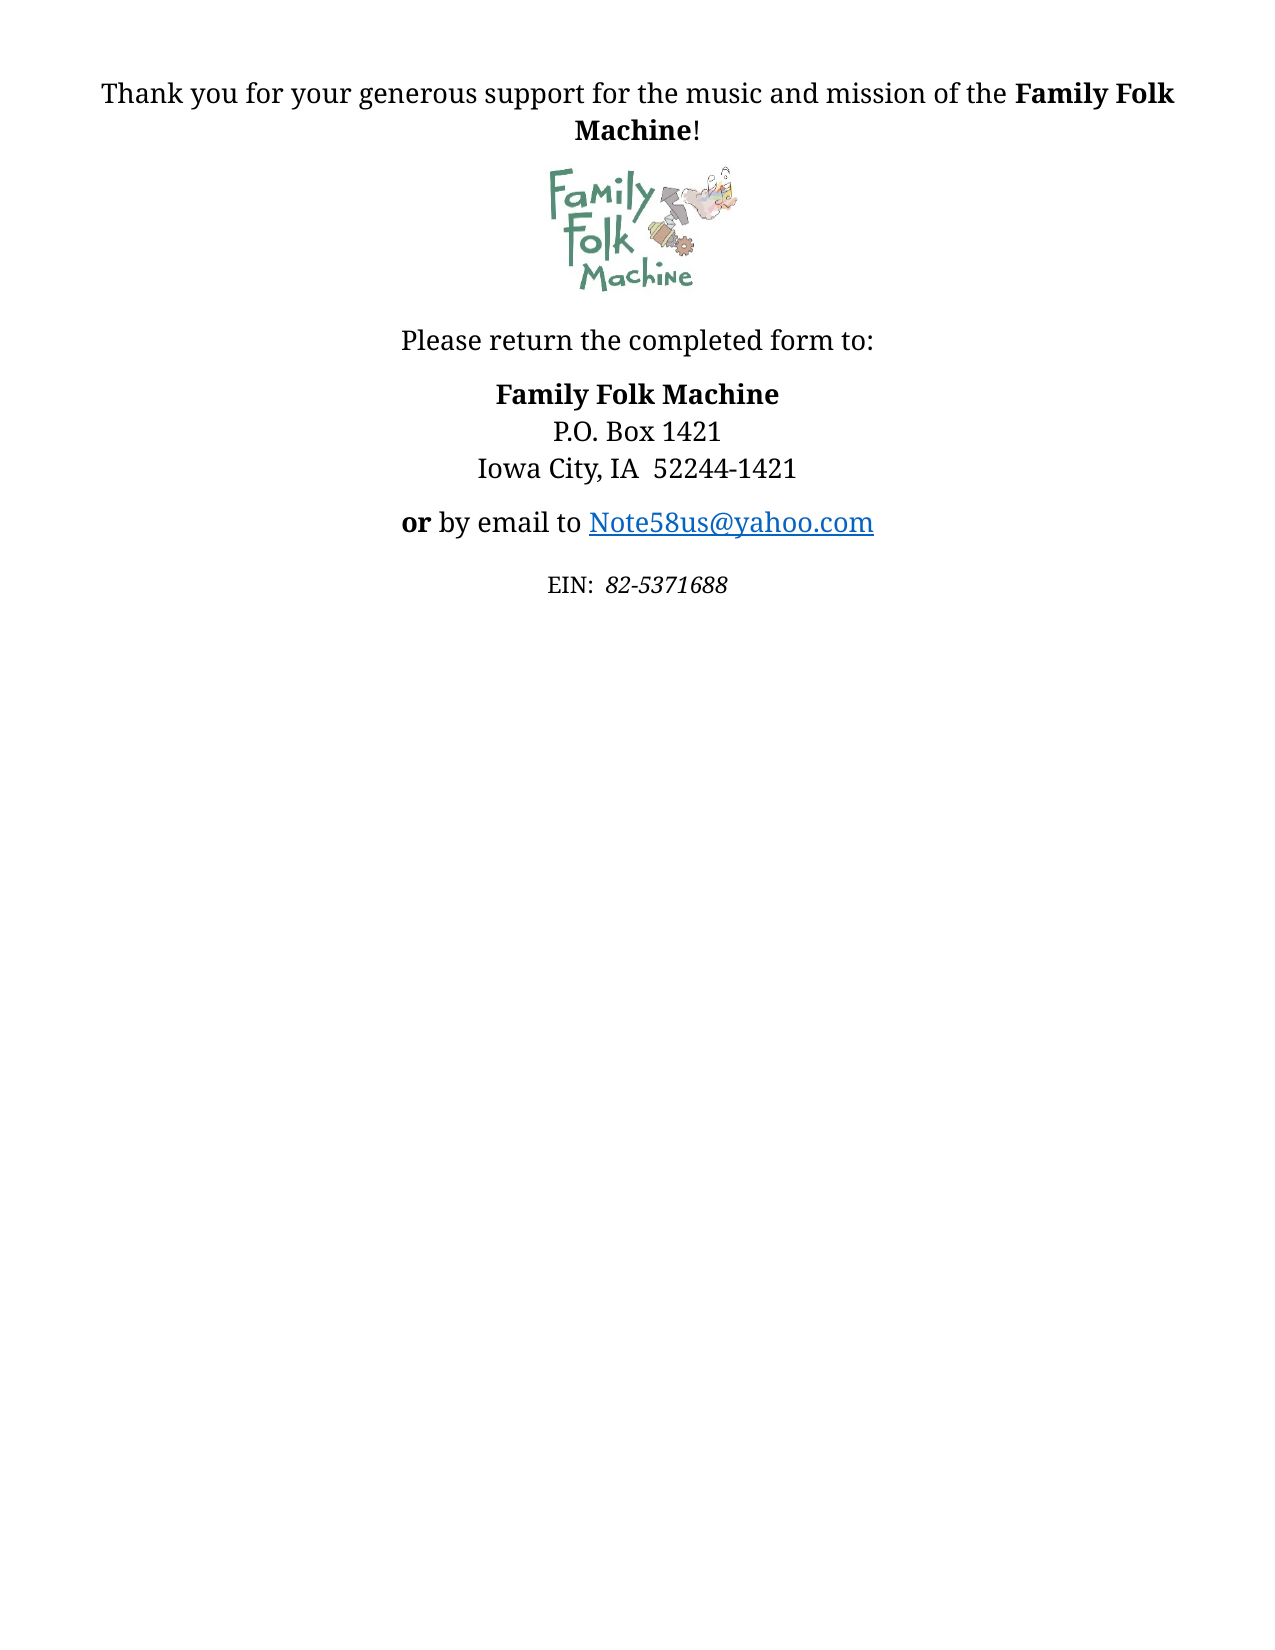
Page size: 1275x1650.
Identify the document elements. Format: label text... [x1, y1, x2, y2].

text EIN: 82-5371688 [75, 569, 1200, 600]
picture [535, 164, 740, 294]
text Thank you for your generous support for the music and mission of the Family Folk Machine! [75, 75, 1200, 149]
text Please return the completed form to: [75, 322, 1200, 358]
text Iowa City, IA 52244-1421 [75, 449, 1200, 486]
text P.O. Box 1421 [75, 412, 1200, 449]
text Family Folk Machine [75, 376, 1200, 412]
text or by email to Note58us@yahoo.com [75, 503, 1200, 540]
